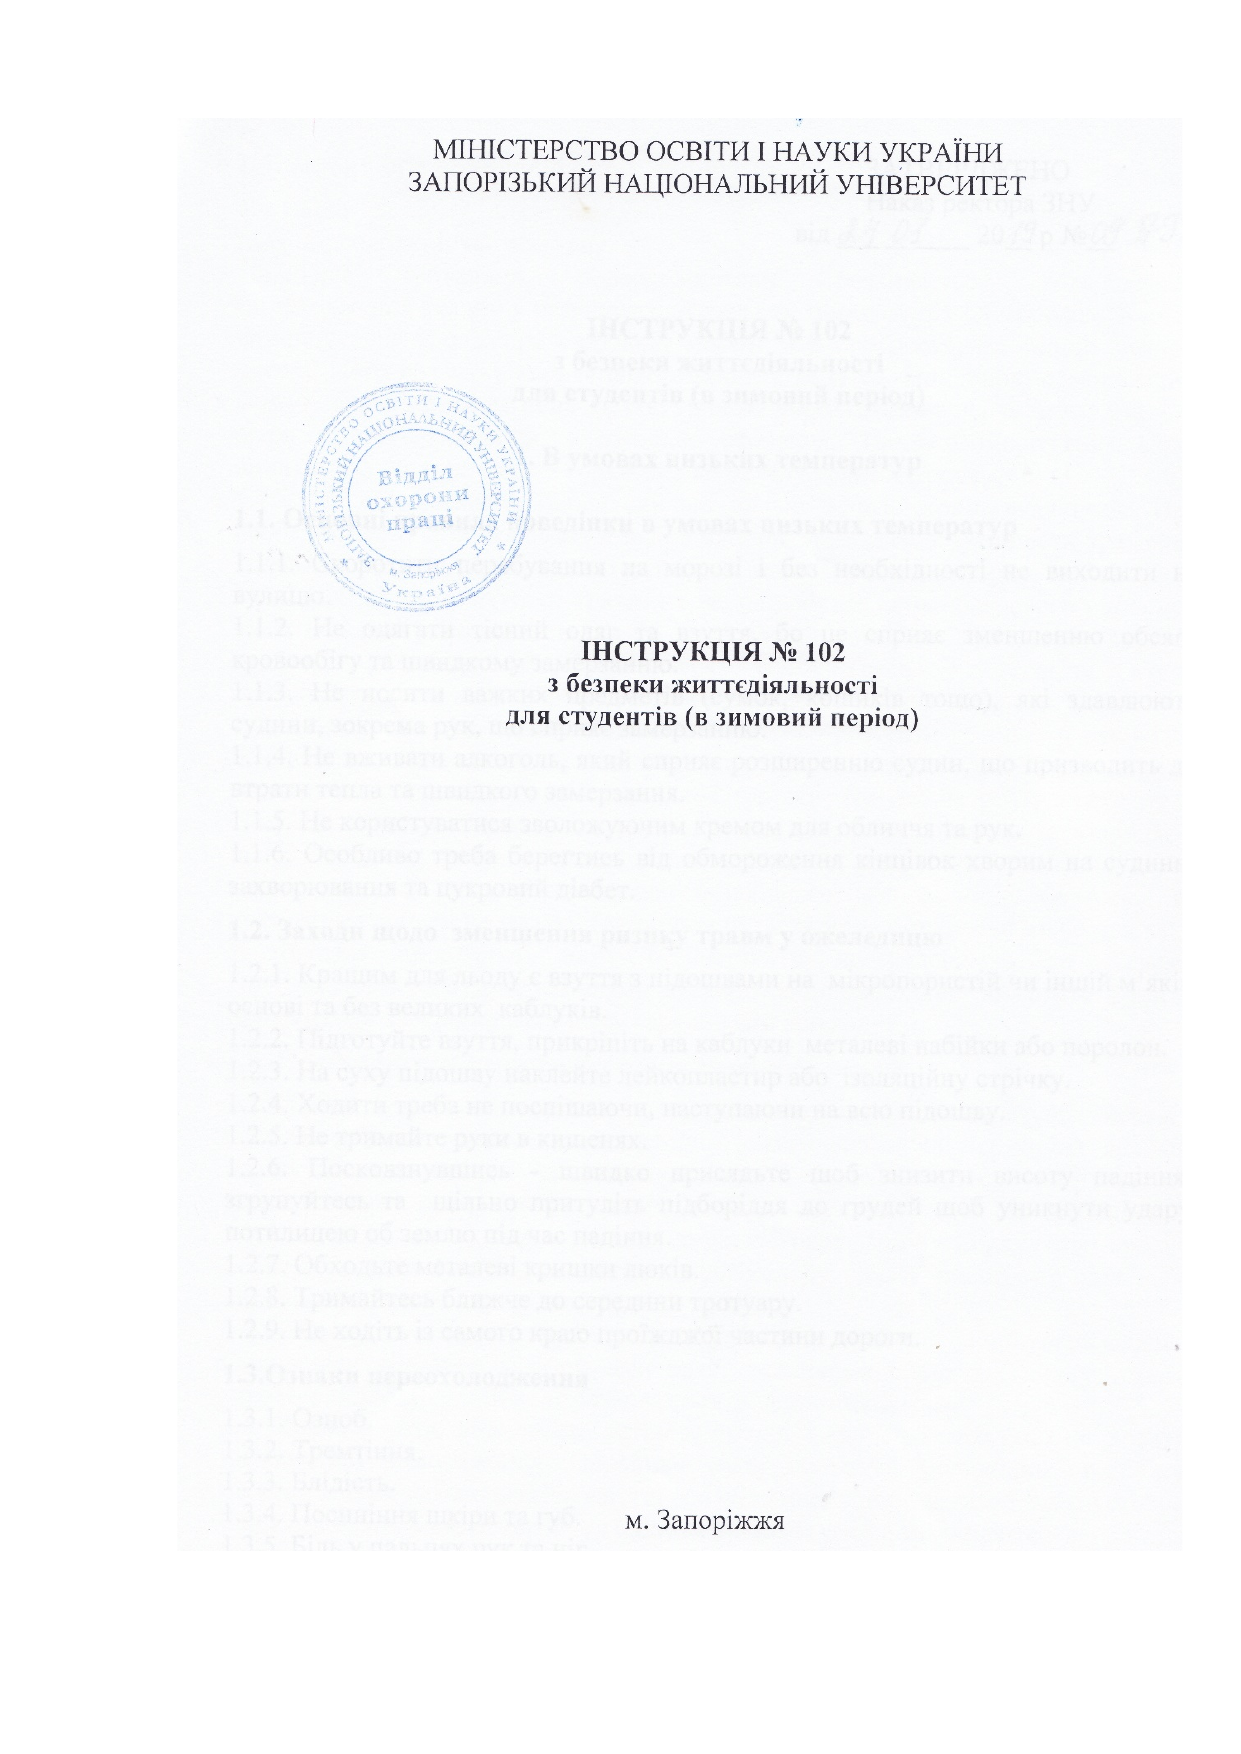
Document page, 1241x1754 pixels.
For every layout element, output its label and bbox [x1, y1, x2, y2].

picture [177, 118, 1183, 1551]
